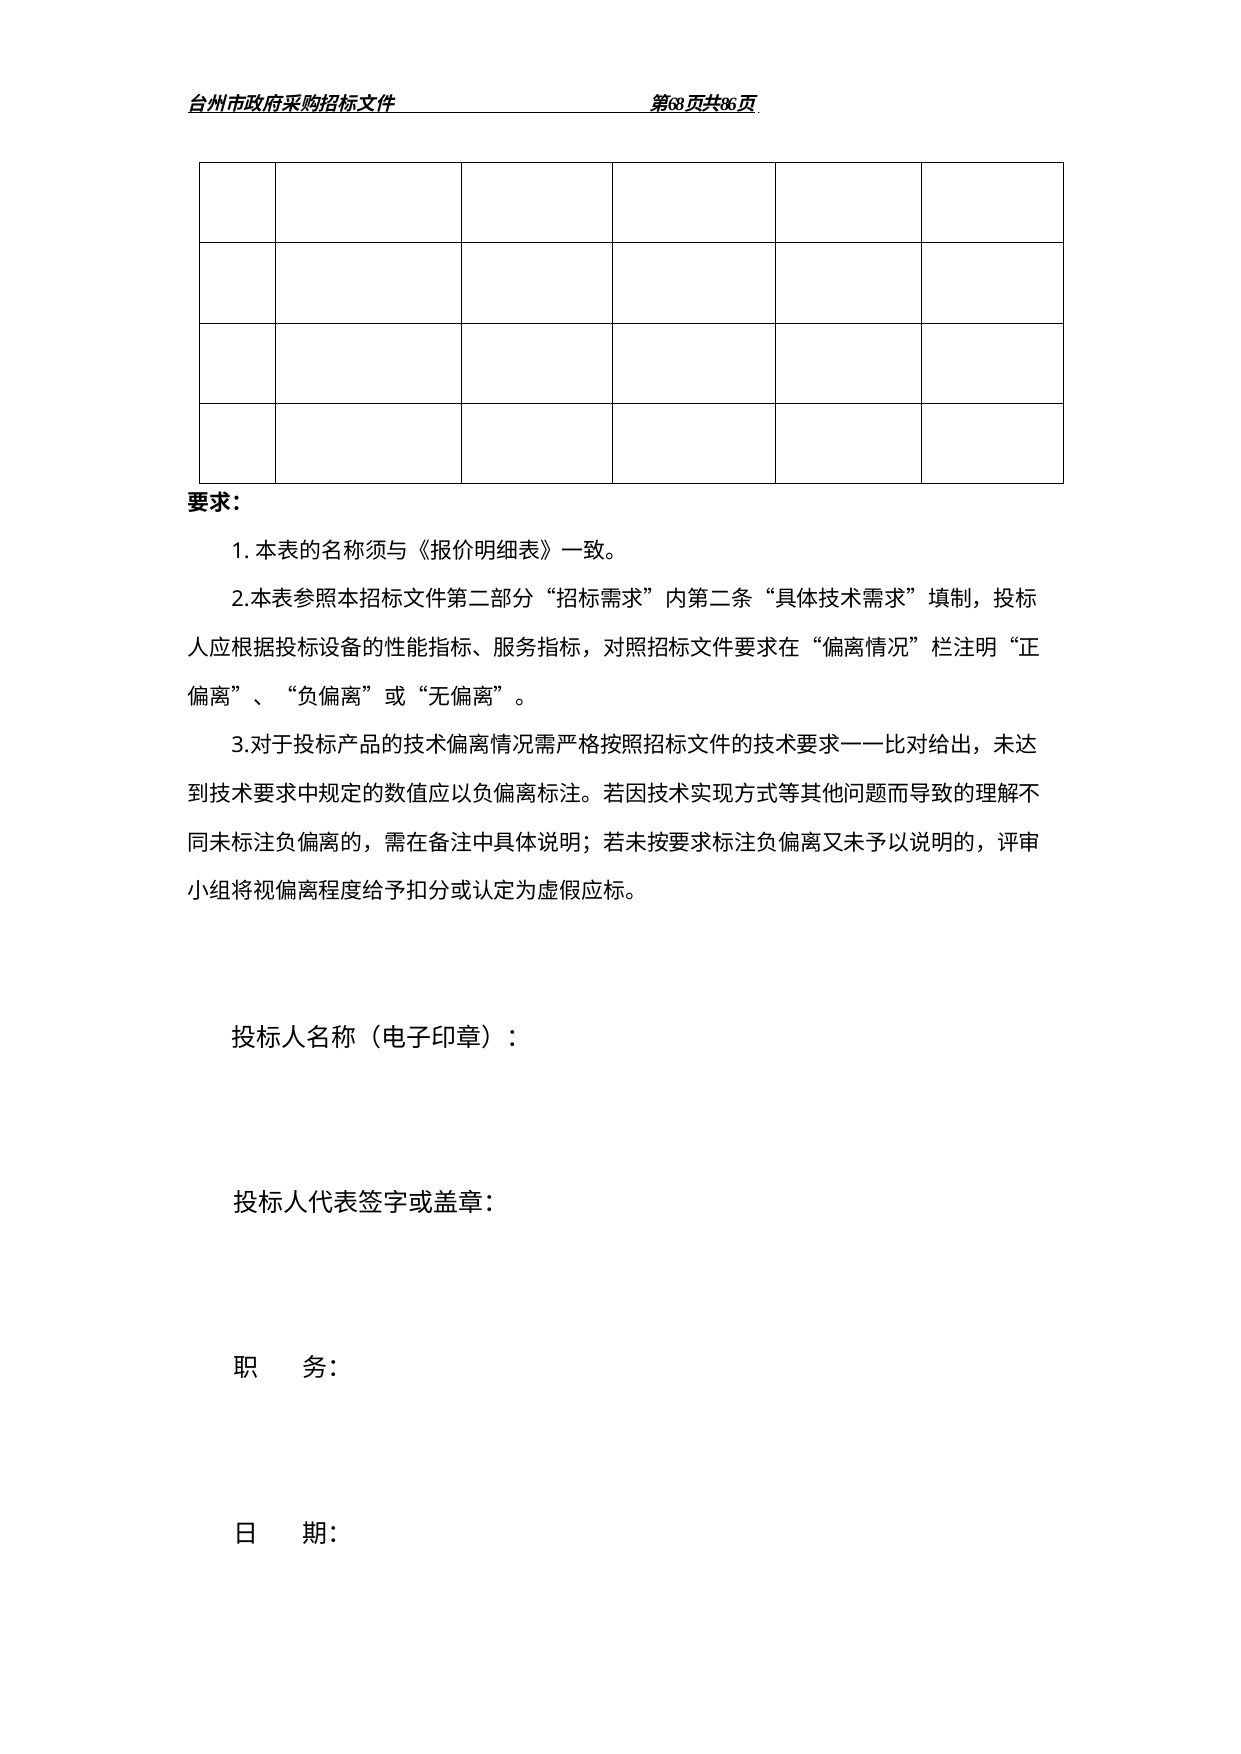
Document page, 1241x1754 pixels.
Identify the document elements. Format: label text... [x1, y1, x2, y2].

table_cell [200, 324, 275, 403]
text 3.对于投标产品的技术偏离情况需严格按照招标文件的技术要求一一比对给出，未达到技术要求中规定的数值应以负偏离标注。若因技术实现方式等其他问题而导致的理解不同未标注负偏离的，需在备注中具体说明；若未按要求标注负偏离又未予以说明的，评审小组将视偏离程度给予扣分或认定为虚假应标。 [187, 727, 1044, 906]
table_cell [776, 324, 921, 403]
table_cell [462, 404, 612, 483]
table_cell [276, 243, 461, 323]
table_cell [922, 243, 1063, 323]
table_cell [200, 163, 275, 242]
table_cell [922, 163, 1063, 242]
text 日 期： [187, 1499, 1053, 1564]
table_cell [276, 324, 461, 403]
text 1. 本表的名称须与《报价明细表》一致。 [187, 533, 1044, 565]
table_cell [613, 243, 775, 323]
table_cell [776, 243, 921, 323]
table_cell [922, 404, 1063, 483]
table_cell [613, 404, 775, 483]
table_cell [776, 404, 921, 483]
table_cell [613, 324, 775, 403]
table_cell [276, 163, 461, 242]
text 2.本表参照本招标文件第二部分“招标需求”内第二条“具体技术需求”填制，投标人应根据投标设备的性能指标、服务指标，对照招标文件要求在“偏离情况”栏注明“正偏离”、“负偏离”或“无偏离”。 [187, 581, 1044, 711]
table_cell [776, 163, 921, 242]
table_cell [922, 324, 1063, 403]
table_cell [462, 163, 612, 242]
text 要求： [187, 484, 1044, 517]
text 投标人代表签字或盖章： [187, 1168, 1053, 1233]
table_cell [200, 404, 275, 483]
table_cell [200, 243, 275, 323]
table_cell [613, 163, 775, 242]
text 投标人名称（电子印章）： [231, 1003, 1053, 1068]
table_cell [462, 324, 612, 403]
table_cell [276, 404, 461, 483]
table_cell [462, 243, 612, 323]
text 职 务： [187, 1333, 1053, 1398]
